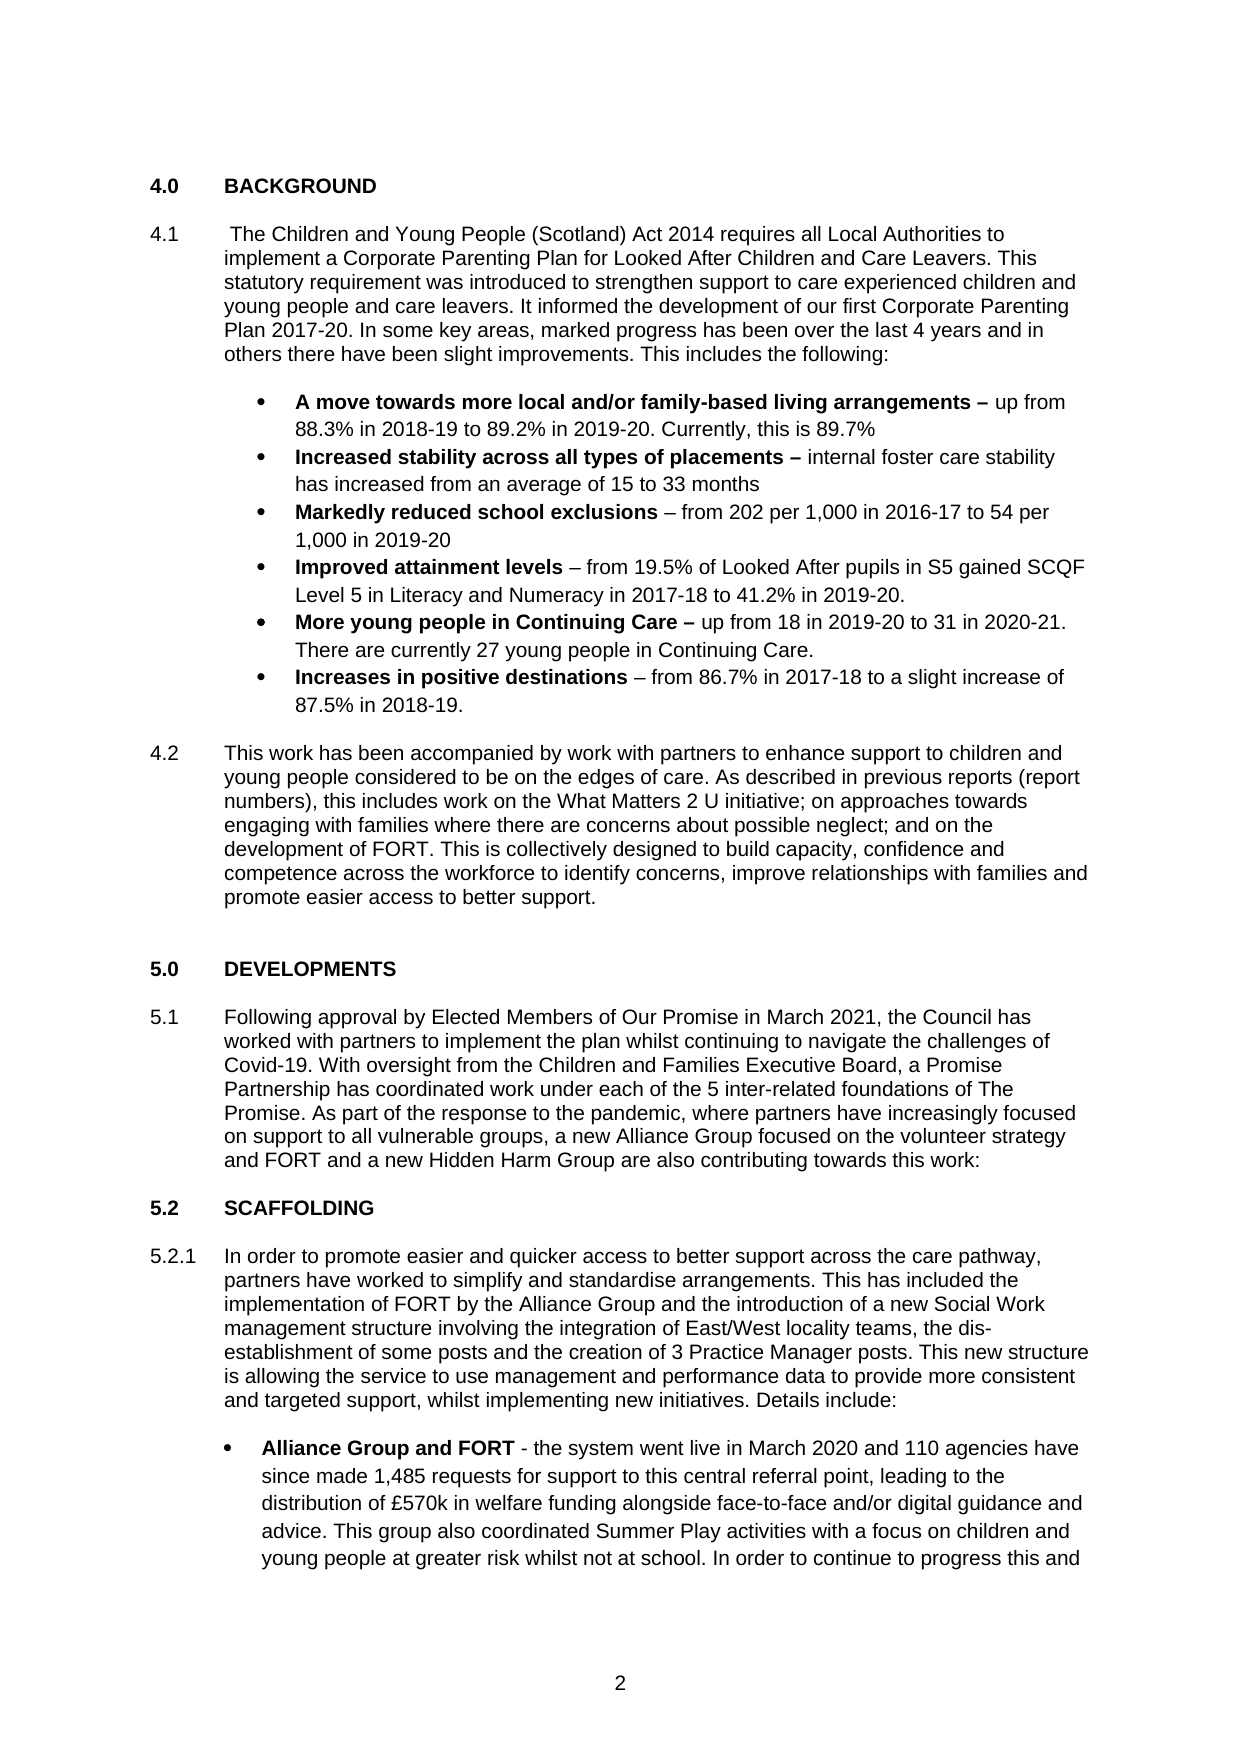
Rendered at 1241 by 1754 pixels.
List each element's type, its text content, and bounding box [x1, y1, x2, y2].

list Increased stability across all types of placements – internal foster care stability has increased from an average of 15 to 33 months [257, 445, 1090, 496]
text 5.2.1 In order to promote easier and quicker access to better support across the care pathway, partners have worked to simplify and standardise arrangements. This has included the implementation of FORT by the Alliance Group and the introduction of a new Social Work management structure involving the integration of East/West locality teams, the dis-establishment of some posts and the creation of 3 Practice Manager posts. This new structure is allowing the service to use management and performance data to provide more consistent and targeted support, whilst implementing new initiatives. Details include: [150, 1244, 1090, 1412]
list More young people in Continuing Care – up from 18 in 2019-20 to 31 in 2020-21. There are currently 27 young people in Continuing Care. [257, 610, 1090, 662]
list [224, 1436, 1090, 1570]
text 4.2 This work has been accompanied by work with partners to enhance support to children and young people considered to be on the edges of care. As described in previous reports (report numbers), this includes work on the What Matters 2 U initiative; on approaches towards engaging with families where there are concerns about possible neglect; and on the development of FORT. This is collectively designed to build capacity, confidence and competence across the workforce to identify concerns, improve relationships with families and promote easier access to better support. [150, 741, 1090, 909]
text 5.0 DEVELOPMENTS [150, 957, 1090, 981]
list A move towards more local and/or family-based living arrangements – up from 88.3% in 2018-19 to 89.2% in 2019-20. Currently, this is 89.7% [257, 389, 1090, 441]
list Increases in positive destinations – from 86.7% in 2017-18 to a slight increase of 87.5% in 2018-19. [257, 665, 1090, 717]
list Markedly reduced school exclusions – from 202 per 1,000 in 2016-17 to 54 per 1,000 in 2019-20 [257, 500, 1090, 551]
text 5.2 SCAFFOLDING [150, 1196, 1090, 1220]
text 5.1 Following approval by Elected Members of Our Promise in March 2021, the Council has worked with partners to implement the plan whilst continuing to navigate the challenges of Covid-19. With oversight from the Children and Families Executive Board, a Promise Partnership has coordinated work under each of the 5 inter-related foundations of The Promise. As part of the response to the pandemic, where partners have increasingly focused on support to all vulnerable groups, a new Alliance Group focused on the volunteer strategy and FORT and a new Hidden Harm Group are also contributing towards this work: [150, 1004, 1090, 1172]
text 4.1 The Children and Young People (Scotland) Act 2014 requires all Local Authorities to implement a Corporate Parenting Plan for Looked After Children and Care Leavers. This statutory requirement was introduced to strengthen support to care experienced children and young people and care leavers. It informed the development of our first Corporate Parenting Plan 2017-20. In some key areas, marked progress has been over the last 4 years and in others there have been slight improvements. This includes the following: [150, 222, 1090, 366]
list Improved attainment levels – from 19.5% of Looked After pupils in S5 gained SCQF Level 5 in Literacy and Numeracy in 2017-18 to 41.2% in 2019-20. [257, 555, 1090, 606]
text 4.0 BACKGROUND [150, 174, 1090, 198]
